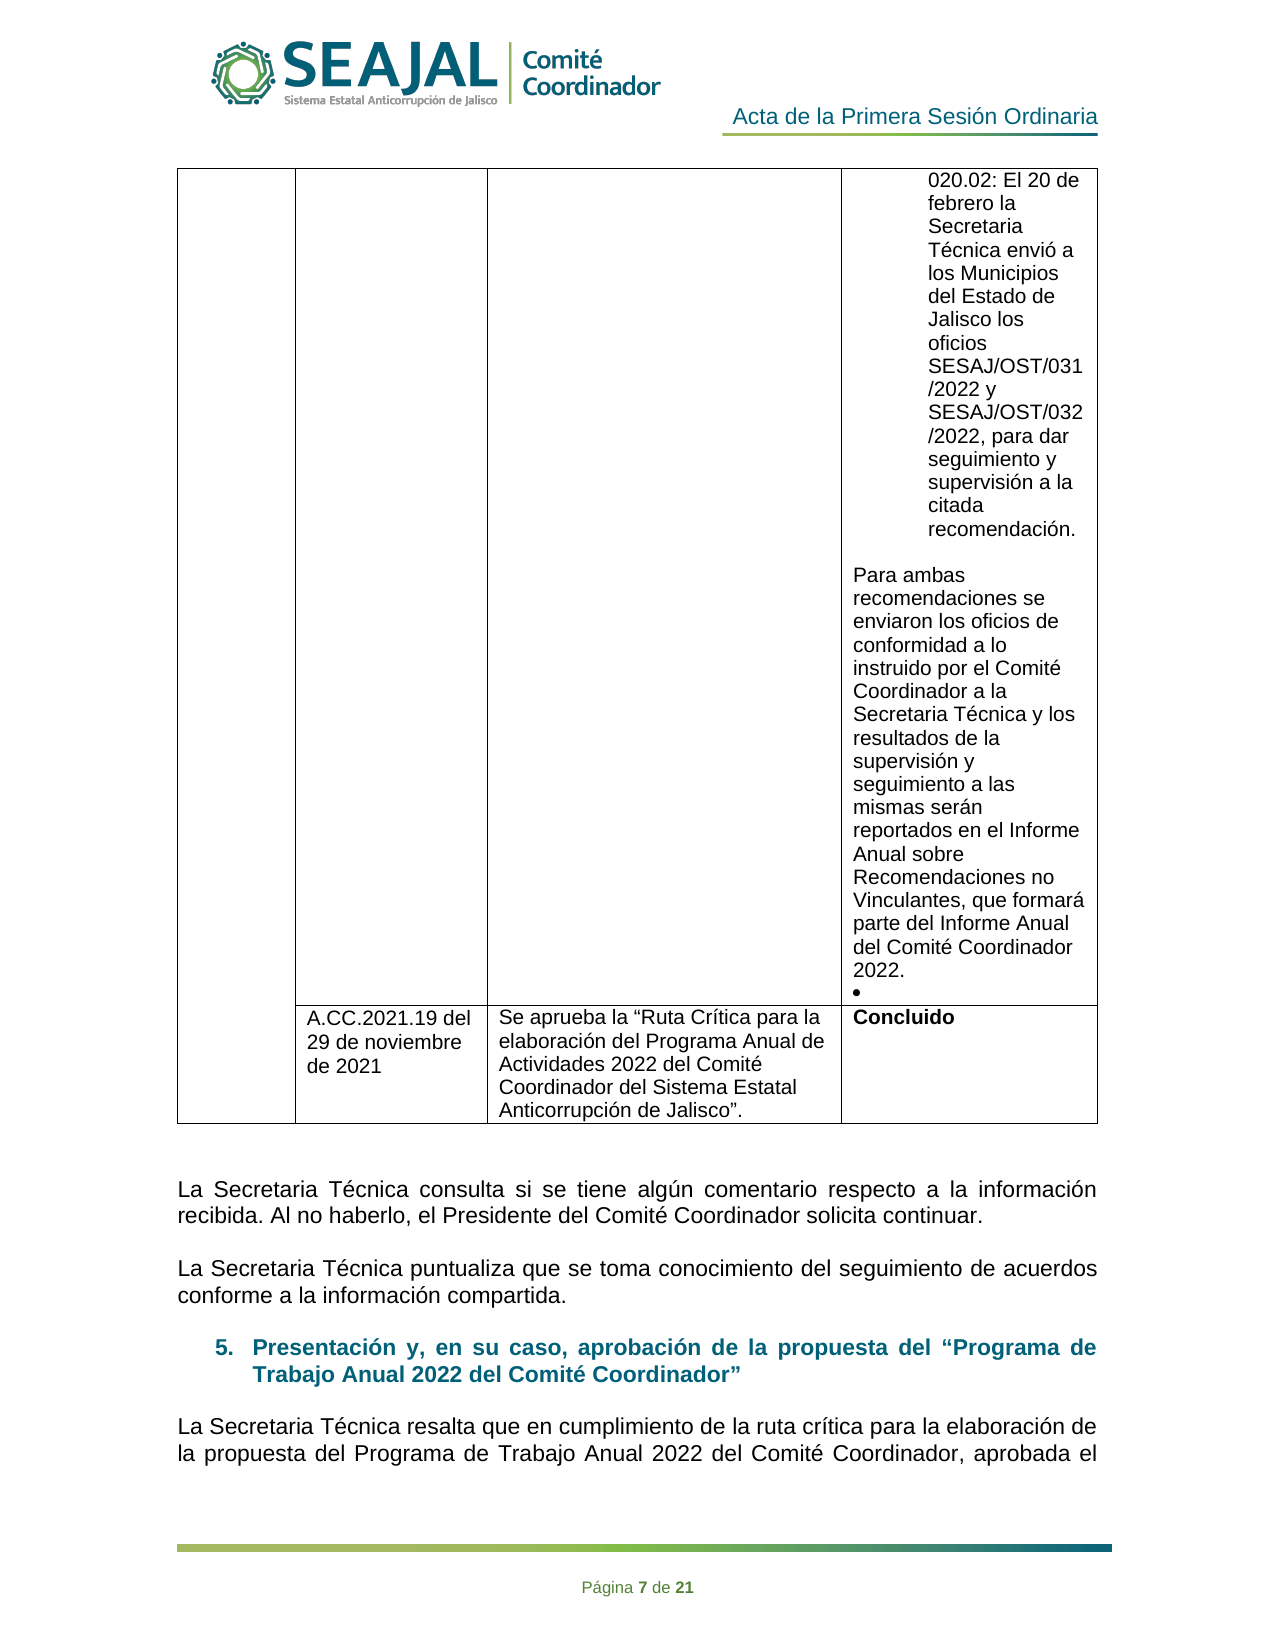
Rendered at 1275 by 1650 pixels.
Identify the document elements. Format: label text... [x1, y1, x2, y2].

text La Secretaria Técnica puntualiza que se toma conocimiento del seguimiento de acuerdos conforme a la información compartida. [177, 1255, 1098, 1308]
list Presentación y, en su caso, aprobación de la propuesta del “Programa de Trabajo Anual 2022 del Comité Coordinador” [215, 1334, 1098, 1387]
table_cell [842, 169, 1097, 1005]
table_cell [296, 169, 487, 1005]
picture [177, 28, 695, 113]
table_cell Se aprueba la “Ruta Crítica para la elaboración del Programa Anual de Actividades 2022 del Comité Coordinador del Sistema Estatal Anticorrupción de Jalisco”. [488, 1006, 841, 1122]
text La Secretaria Técnica consulta si se tiene algún comentario respecto a la información recibida. Al no haberlo, el Presidente del Comité Coordinador solicita continuar. [177, 1176, 1098, 1229]
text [177, 1413, 1098, 1466]
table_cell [488, 169, 841, 1005]
picture [177, 1544, 1112, 1552]
table_cell Concluido [842, 1006, 1097, 1122]
table_cell A.CC.2021.19 del 29 de noviembre de 2021 [296, 1006, 487, 1122]
